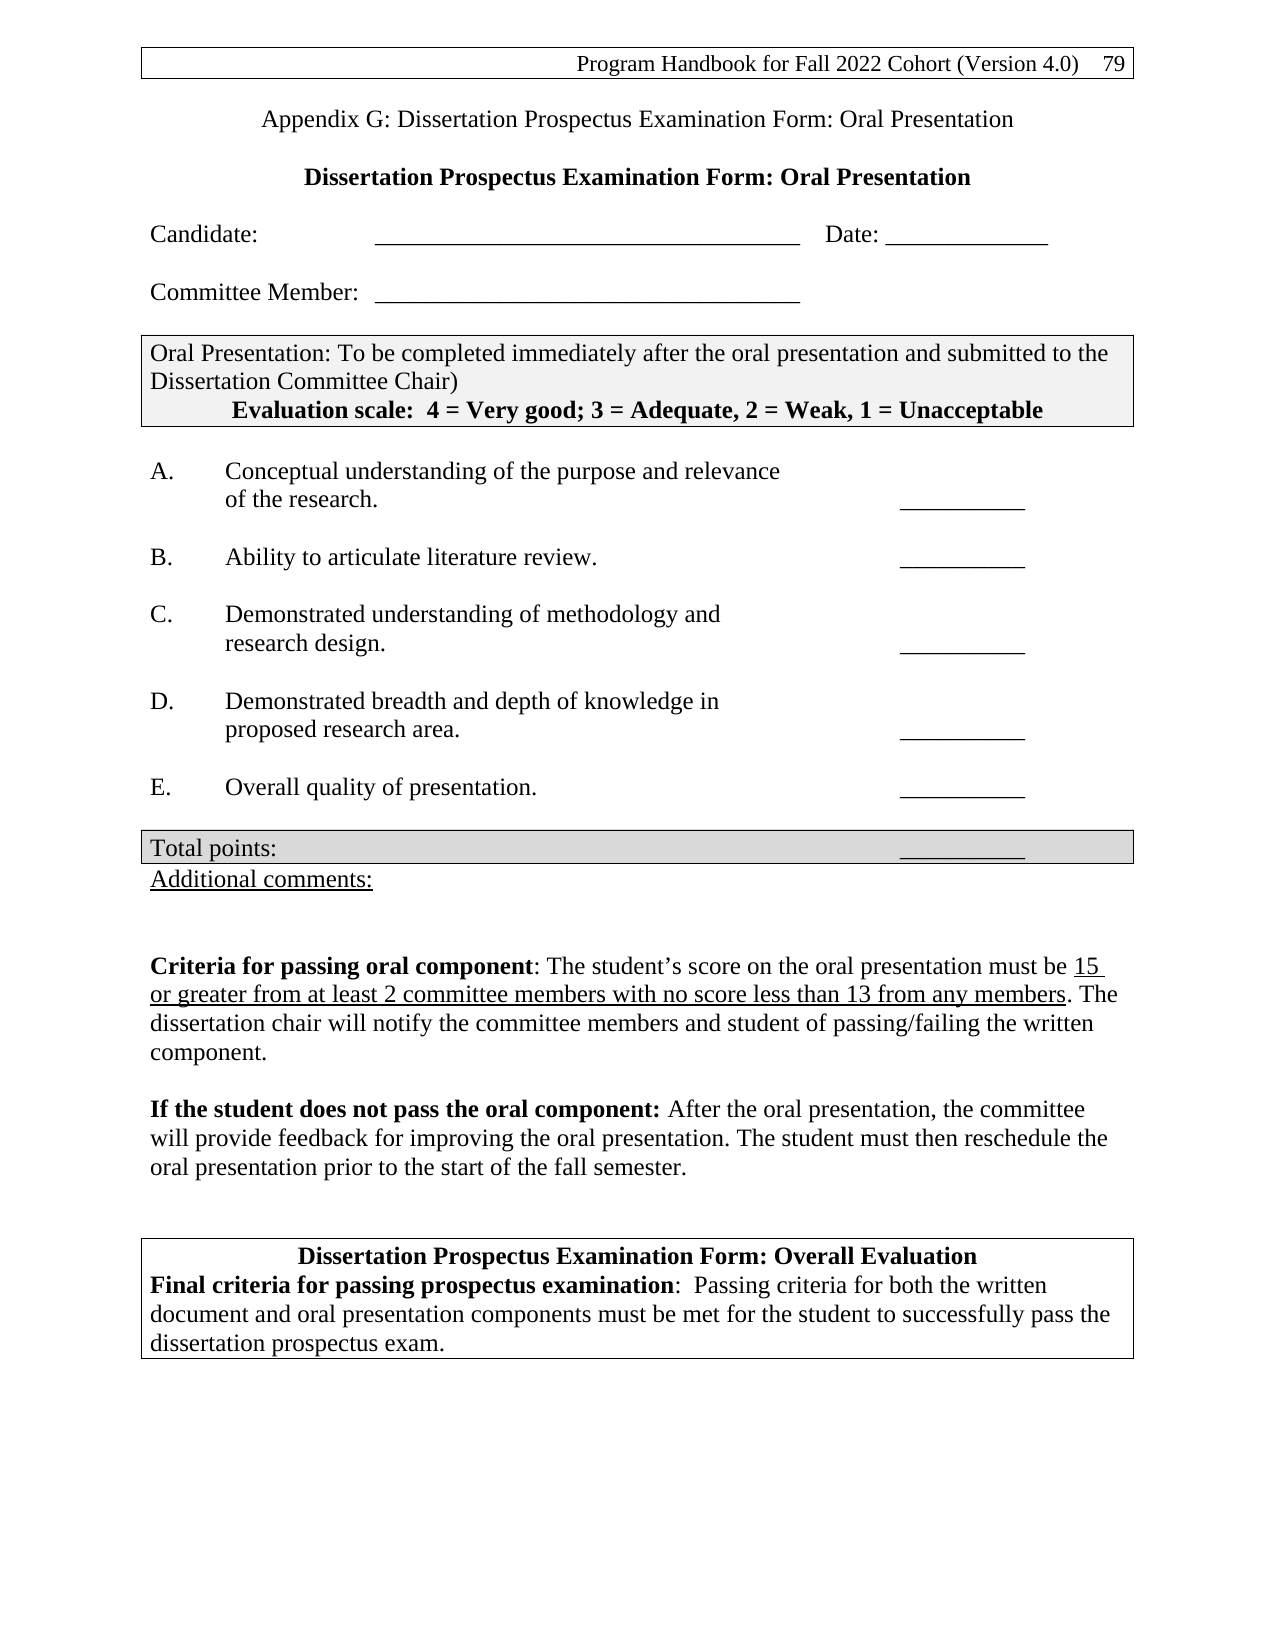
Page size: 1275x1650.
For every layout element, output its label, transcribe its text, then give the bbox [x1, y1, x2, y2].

text Additional comments: [150, 864, 1125, 893]
text D. Demonstrated breadth and depth of knowledge in [150, 686, 1125, 714]
text Final criteria for passing prospectus examination: Passing criteria for both the written document and oral presentation components must be met for the student to successfully pass the dissertation prospectus exam. [142, 1267, 1133, 1358]
text Oral Presentation: To be completed immediately after the oral presentation and submitted to the Dissertation Committee Chair) [142, 336, 1133, 392]
text Evaluation scale: 4 = Very good; 3 = Adequate, 2 = Weak, 1 = Unacceptable [142, 392, 1133, 426]
text Dissertation Prospectus Examination Form: Overall Evaluation [142, 1239, 1133, 1267]
text A. Conceptual understanding of the purpose and relevance [150, 456, 1125, 484]
text E. Overall quality of presentation. __________ [150, 772, 1125, 801]
text C. Demonstrated understanding of methodology and [150, 599, 1125, 628]
text Candidate: __________________________________ Date: _____________ [150, 219, 1125, 248]
text Committee Member: __________________________________ [150, 277, 1125, 306]
text Dissertation Prospectus Examination Form: Oral Presentation [150, 162, 1125, 191]
text Total points: __________ [142, 831, 1133, 863]
text proposed research area. __________ [150, 714, 1125, 743]
text Criteria for passing oral component: The student’s score on the oral presentation must be 15 or greater from at least 2 committee members with no score less than 13 from any members. The dissertation chair will notify the committee members and student of passing/failing the written component. [150, 951, 1125, 1066]
text research design. __________ [150, 628, 1125, 657]
text Appendix G: Dissertation Prospectus Examination Form: Oral Presentation [150, 104, 1125, 133]
text of the research. __________ [150, 484, 1125, 513]
text If the student does not pass the oral component: After the oral presentation, the committee will provide feedback for improving the oral presentation. The student must then reschedule the oral presentation prior to the start of the fall semester. [150, 1094, 1125, 1181]
text B. Ability to articulate literature review. __________ [150, 542, 1125, 571]
